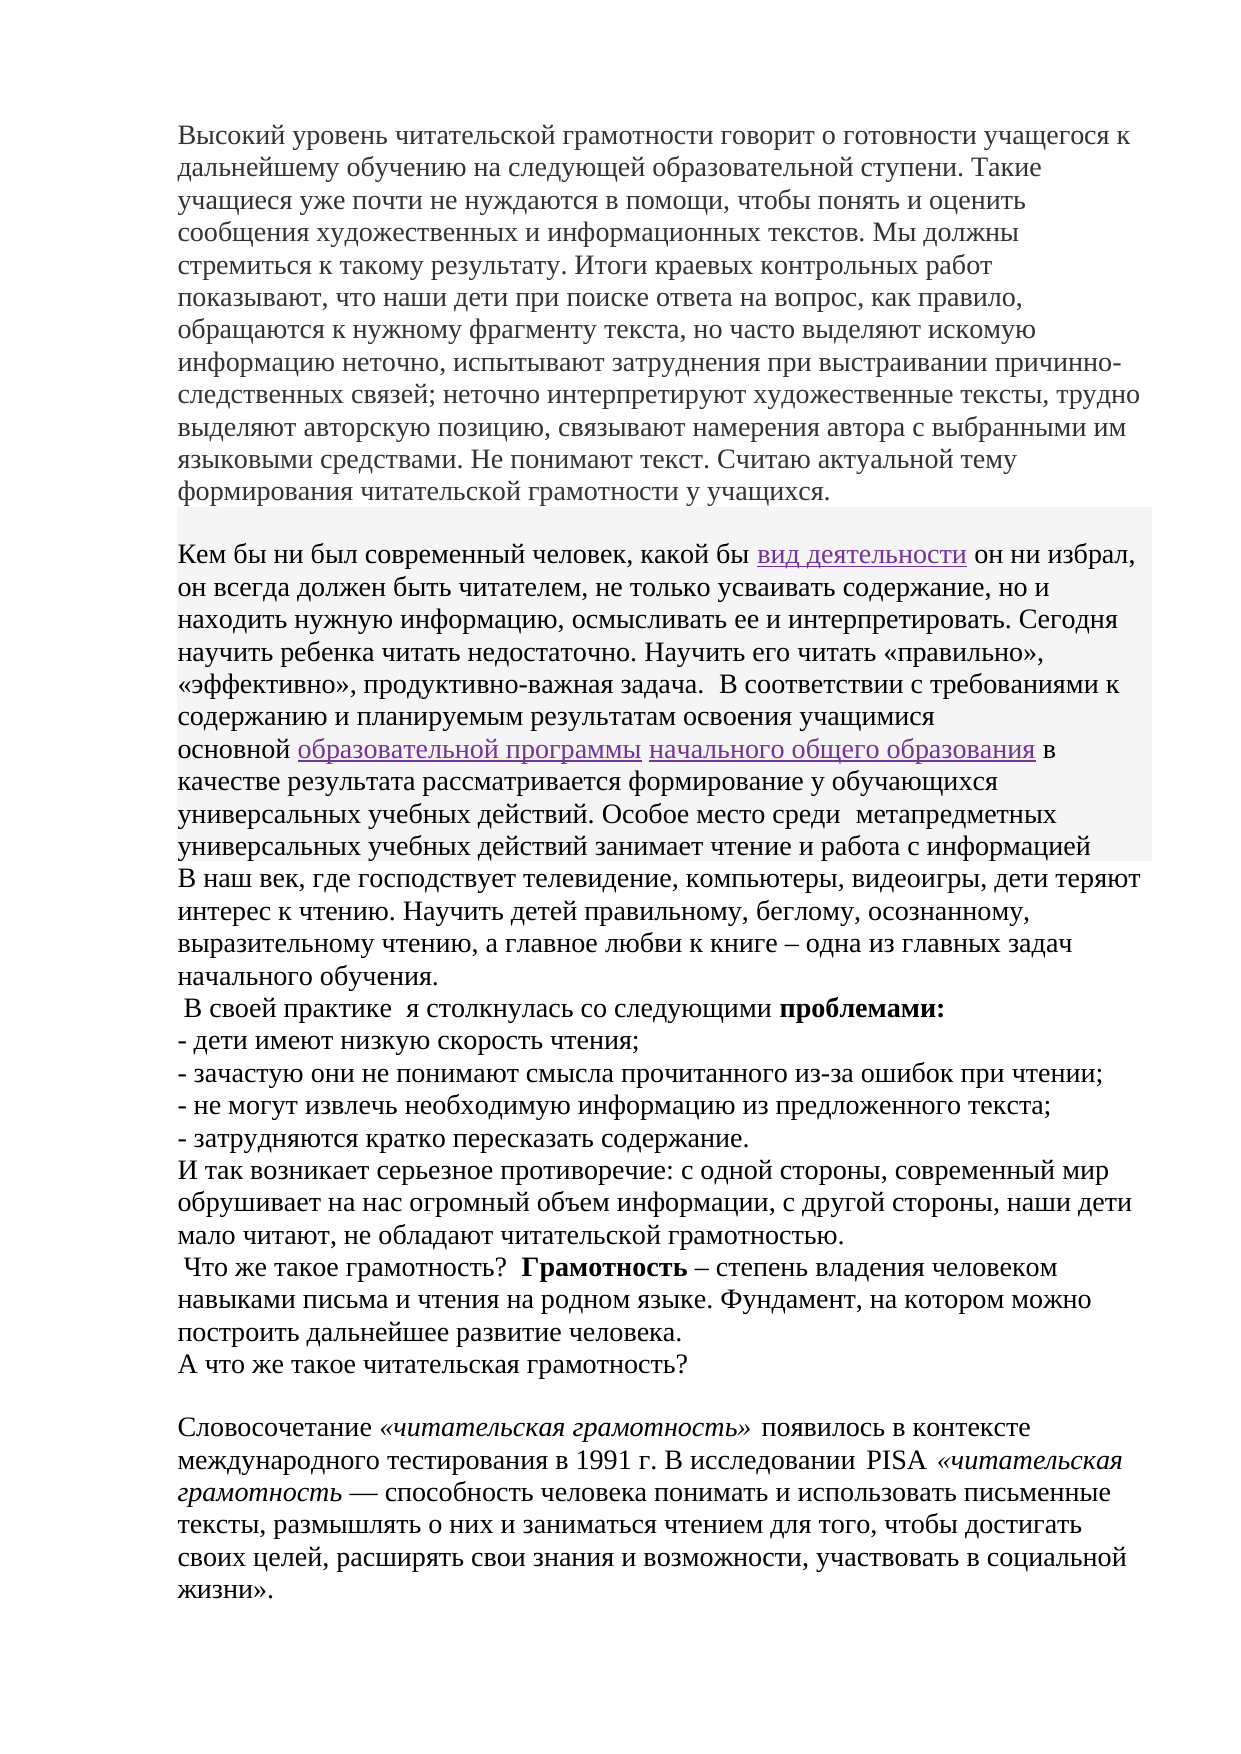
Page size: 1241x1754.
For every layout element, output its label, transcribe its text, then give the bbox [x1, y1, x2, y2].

text Словосочетание «читательская грамотность» появилось в контексте международного тестирования в 1991 г. В исследовании PISA «читательская грамотность — способность человека понимать и использовать письменные тексты, размышлять о них и заниматься чтением для того, чтобы достигать своих целей, расширять свои знания и возможности, участвовать в социальной жизни». [177, 1410, 1152, 1605]
text А что же такое читательская грамотность? [177, 1347, 1152, 1380]
text Что же такое грамотность? Грамотность – степень владения человеком навыками письма и чтения на родном языке. Фундамент, на котором можно построить дальнейшее развитие человека. [177, 1250, 1152, 1347]
text - не могут извлечь необходимую информацию из предложенного текста; [177, 1088, 1152, 1121]
text В наш век, где господствует телевидение, компьютеры, видеоигры, дети теряют интерес к чтению. Научить детей правильному, беглому, осознанному, выразительному чтению, а главное любви к книге – одна из главных задач начального обучения. [177, 861, 1152, 991]
text Высокий уровень читательской грамотности говорит о готовности учащегося к дальнейшему обучению на следующей образовательной ступени. Такие учащиеся уже почти не нуждаются в помощи, чтобы понять и оценить сообщения художественных и информационных текстов. Мы должны стремиться к такому результату. Итоги краевых контрольных работ показывают, что наши дети при поиске ответа на вопрос, как правило, обращаются к нужному фрагменту текста, но часто выделяют искомую информацию неточно, испытывают затруднения при выстраивании причинно-следственных связей; неточно интерпретируют художественные тексты, трудно выделяют авторскую позицию, связывают намерения автора с выбранными им языковыми средствами. Не понимают текст. Считаю актуальной тему формирования читательской грамотности у учащихся. [177, 118, 1152, 507]
text Кем бы ни был современный человек, какой бы вид деятельности он ни избрал, он всегда должен быть читателем, не только усваивать содержание, но и находить нужную информацию, осмысливать ее и интерпретировать. Сегодня научить ребенка читать недостаточно. Научить его читать «правильно», «эффективно», продуктивно-важная задача. В соответствии с требованиями к содержанию и планируемым результатам освоения учащимися основной образовательной программы начального общего образования в качестве результата рассматривается формирование у обучающихся универсальных учебных действий. Особое место среди метапредметных универсальных учебных действий занимает чтение и работа с информацией [177, 537, 1152, 861]
text - затрудняются кратко пересказать содержание. [177, 1121, 1152, 1153]
text - дети имеют низкую скорость чтения; [177, 1023, 1152, 1056]
text И так возникает серьезное противоречие: с одной стороны, современный мир обрушивает на нас огромный объем информации, с другой стороны, наши дети мало читают, не обладают читательской грамотностью. [177, 1153, 1152, 1250]
text В своей практике я столкнулась со следующими проблемами: [177, 991, 1152, 1023]
text - зачастую они не понимают смысла прочитанного из-за ошибок при чтении; [177, 1056, 1152, 1088]
